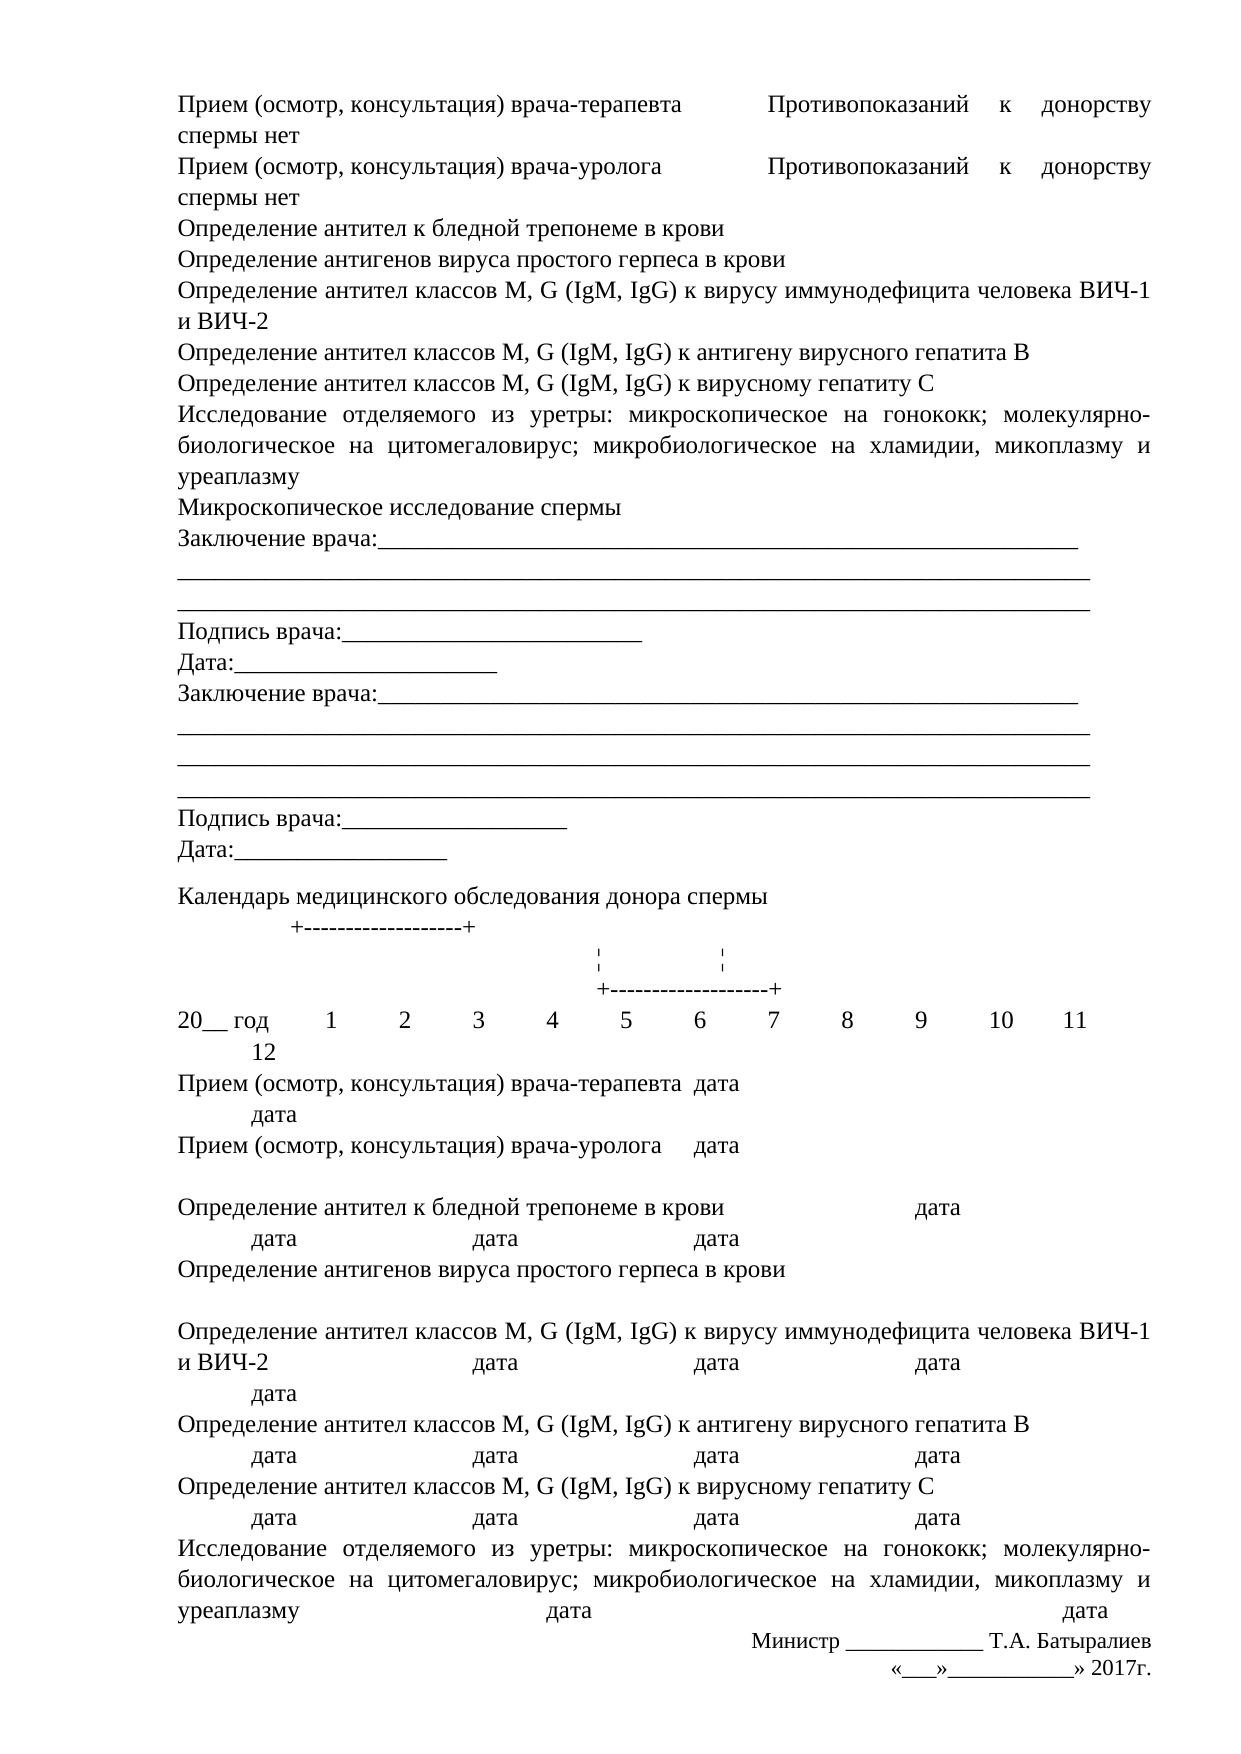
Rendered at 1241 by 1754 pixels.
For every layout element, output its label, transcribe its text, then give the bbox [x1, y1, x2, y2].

text _________________________________________________________________________ [177, 709, 1152, 738]
text Определение антител к бледной трепонеме в крови дата дата дата дата [177, 1192, 1152, 1252]
text Определение антител классов М, G (IgM, IgG) к вирусному гепатиту С дата дата дата дата [177, 1471, 1152, 1531]
text Определение антител классов М, G (IgM, IgG) к антигену вирусного гепатита В [177, 337, 1152, 366]
text Подпись врача:__________________ [177, 803, 1152, 831]
text Определение антигенов вируса простого герпеса в крови [177, 1254, 1152, 1314]
text Микроскопическое исследование спермы [177, 492, 1152, 521]
text _________________________________________________________________________ [177, 585, 1152, 614]
text ¦ ¦ [177, 943, 1152, 972]
text Заключение врача:________________________________________________________ [177, 523, 1152, 552]
text Прием (осмотр, консультация) врача-терапевта Противопоказаний к донорству спермы нет [177, 89, 1152, 148]
text Дата:_____________________ [177, 647, 1152, 676]
text 20__ год 1 2 3 4 5 6 7 8 9 10 11 12 [177, 1006, 1152, 1065]
text _________________________________________________________________________ [177, 772, 1152, 800]
text Исследование отделяемого из уретры: микроскопическое на гонококк; молекулярно-биологическое на цитомегаловирус; микробиологическое на хламидии, микоплазму и уреаплазму [177, 399, 1152, 490]
text Заключение врача:________________________________________________________ [177, 678, 1152, 707]
text Исследование отделяемого из уретры: микроскопическое на гонококк; молекулярно-биологическое на цитомегаловирус; микробиологическое на хламидии, микоплазму и уреаплазму дата дата [177, 1533, 1152, 1624]
text Подпись врача:________________________ [177, 616, 1152, 645]
text Определение антител классов М, G (IgM, IgG) к вирусному гепатиту С [177, 368, 1152, 397]
text Определение антител классов М, G (IgM, IgG) к вирусу иммунодефицита человека ВИЧ-1 и ВИЧ-2 дата дата дата дата [177, 1316, 1152, 1407]
text Определение антител классов М, G (IgM, IgG) к антигену вирусного гепатита В дата дата дата дата [177, 1409, 1152, 1469]
text Прием (осмотр, консультация) врача-терапевта дата дата [177, 1068, 1152, 1127]
text +-------------------+ [177, 974, 1152, 1003]
text Прием (осмотр, консультация) врача-уролога дата [177, 1130, 1152, 1189]
text _________________________________________________________________________ [177, 554, 1152, 583]
text Определение антигенов вируса простого герпеса в крови [177, 244, 1152, 273]
text Дата:_________________ [177, 834, 1152, 862]
text Определение антител классов М, G (IgM, IgG) к вирусу иммунодефицита человека ВИЧ-1 и ВИЧ-2 [177, 275, 1152, 335]
text +-------------------+ [177, 912, 1152, 941]
text Определение антител к бледной трепонеме в крови [177, 213, 1152, 242]
text _________________________________________________________________________ [177, 741, 1152, 769]
text Прием (осмотр, консультация) врача-уролога Противопоказаний к донорству спермы нет [177, 151, 1152, 211]
text Календарь медицинского обследования донора спермы [177, 881, 1152, 910]
